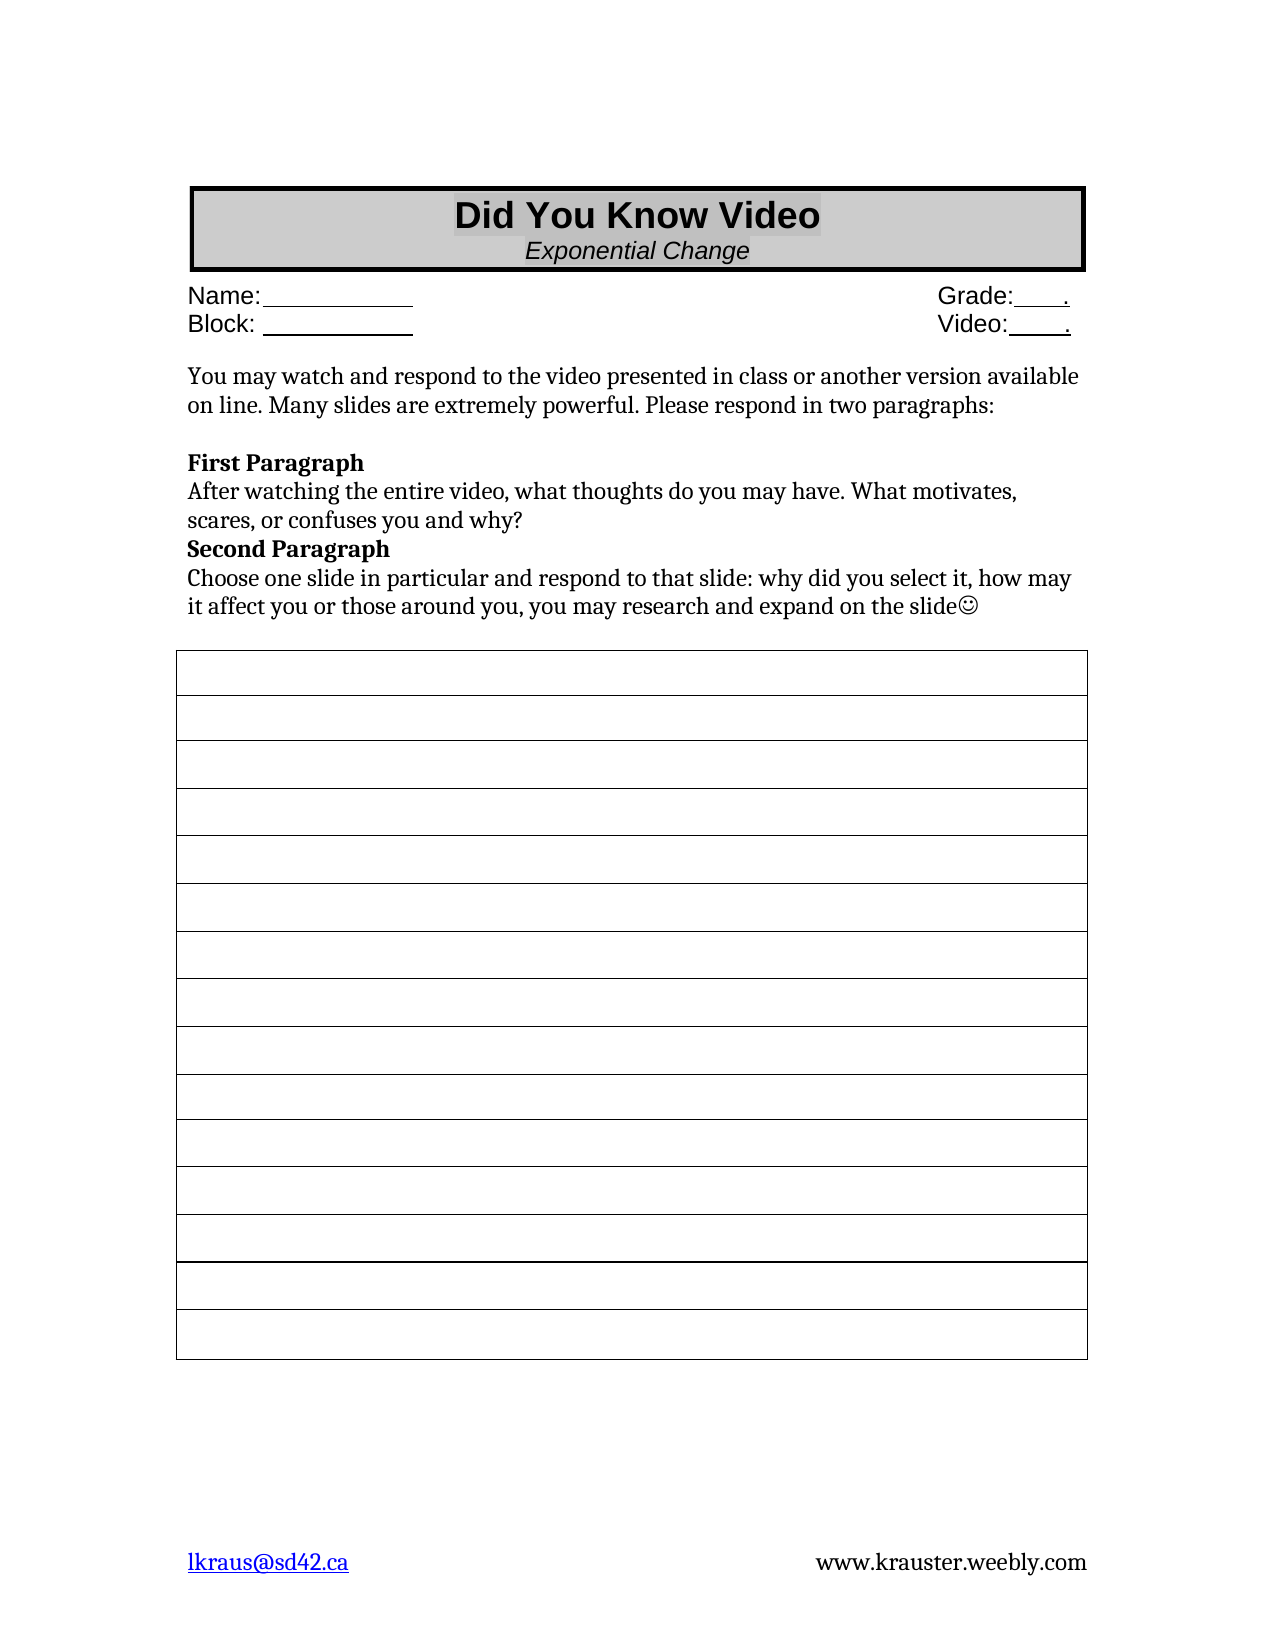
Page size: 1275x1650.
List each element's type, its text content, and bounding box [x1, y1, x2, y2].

table_cell [177, 1167, 1087, 1214]
text First Paragraph [187, 448, 1087, 477]
table_cell [177, 979, 1087, 1026]
table_cell [177, 789, 1087, 835]
table_cell [177, 1075, 1087, 1119]
table_cell [177, 1120, 1087, 1166]
table_header [177, 651, 1087, 695]
text Block: Video: . [187, 309, 1087, 338]
table_cell [177, 836, 1087, 883]
table_cell [177, 696, 1087, 740]
text You may watch and respond to the video presented in class or another version available on line. Many slides are extremely powerful. Please respond in two paragraphs: [187, 362, 1087, 420]
text Choose one slide in particular and respond to that slide: why did you select it, how may it affect you or those around you, you may research and expand on the slide [187, 563, 1087, 621]
table_cell [177, 884, 1087, 931]
text Second Paragraph [187, 535, 1087, 563]
table_cell [177, 1027, 1087, 1073]
table_cell [177, 1263, 1087, 1309]
table_cell [177, 1310, 1087, 1358]
table_cell [177, 741, 1087, 788]
table_cell [177, 932, 1087, 978]
text Name: Grade: . [187, 179, 1087, 309]
text After watching the entire video, what thoughts do you may have. What motivates, scares, or confuses you and why? [187, 477, 1087, 535]
table_cell [177, 1215, 1087, 1261]
